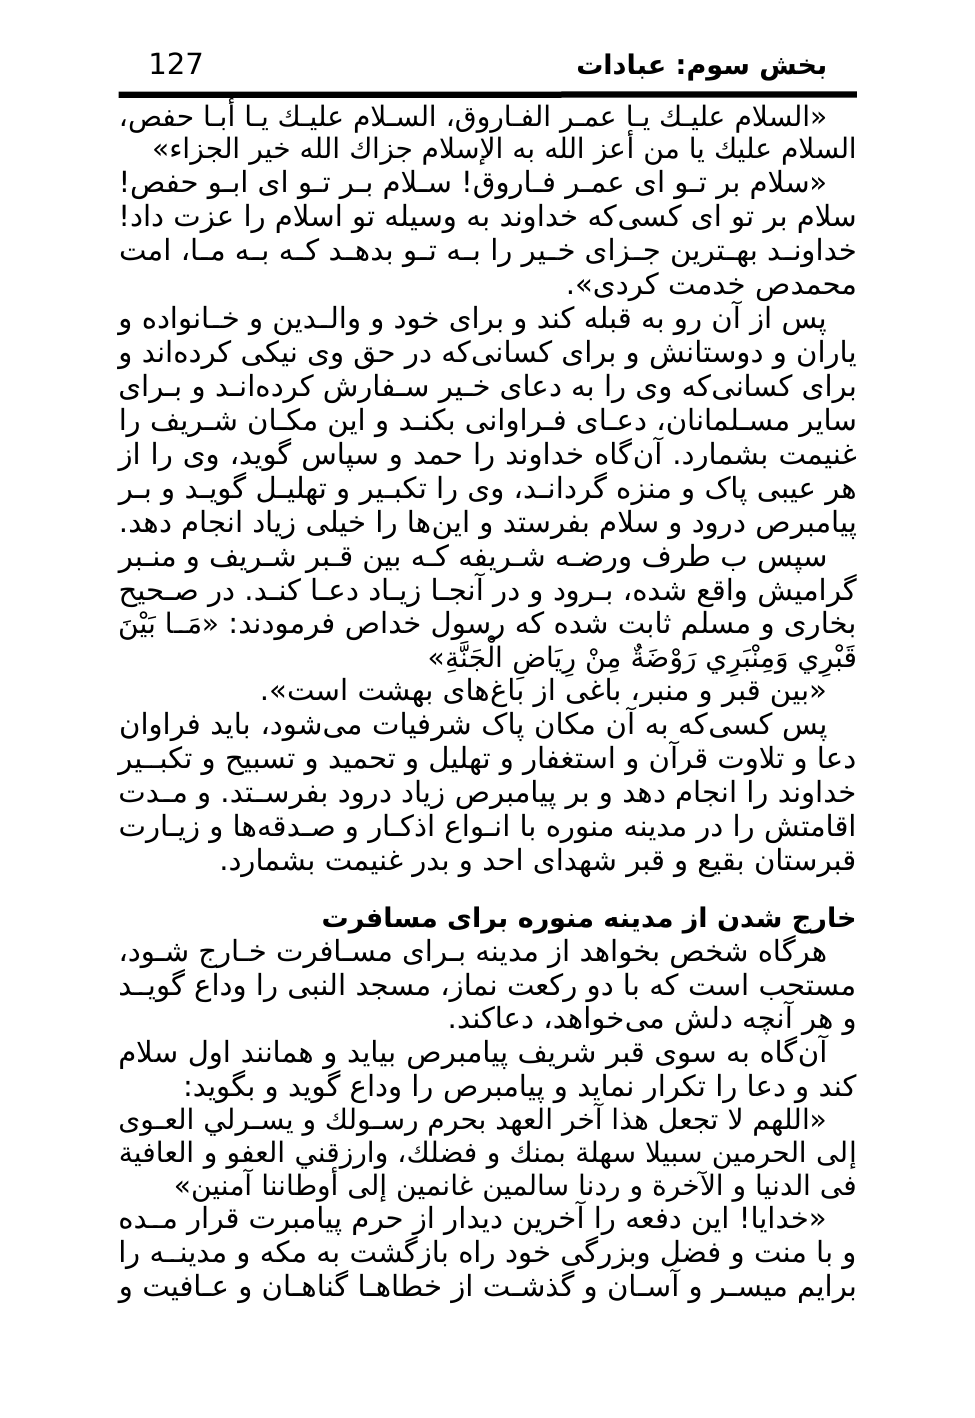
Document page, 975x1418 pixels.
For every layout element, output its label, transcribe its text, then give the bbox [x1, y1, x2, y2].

text «اللهم لا تجعل هذا آخر العهد بحرم رسولك و يسرلي العوى إلى الحرمين سبيلا سهلة بمنك و فضلك، وارزقني العفو و العافية فى الدنيا و الآخرة و ردنا سالمين غانمين إلى أوطاننا آمنين» [118, 1104, 857, 1202]
text پس از آن رو به قبله کند و برای خود و والدین و خانواده و یاران و دوستانش و برای کسانی‌که در حق وی نیکی کرده‌اند و برای کسانی‌که وی را به دعای خیر سفارش کرده‌اند و برای سایر مسلمانان، دعای فراوانی بکند و این مکان شریف را غنیمت بشمارد. آن‌گاه خداوند را حمد و سپاس گوید، وی را از هر عیبی پاک و منزه گرداند، وی را تکبیر و تهلیل گوید و بر پیامبرص درود و سلام بفرستد و این‌ها را خیلی زیاد انجام دهد. [118, 301, 857, 539]
text آن‌گاه به سوی قبر شریف پیامبرص بیاید و همانند اول سلام کند و دعا را تکرار نماید و پیامبرص را وداع گوید و بگوید: [118, 1036, 857, 1104]
text خارج شدن از مدینه منوره برای مسافرت [118, 902, 857, 934]
text سپس ب طرف ورضه شریفه که بین قبر شریف و منبر گرامیش واقع شده، برود و در آنجا زیاد دعا کند. در صحیح بخاری و مسلم ثابت شده که رسول خداص فرمودند: «مَا بَيْنَ قَبْرِي وَمِنْبَرِي رَوْضَةٌ مِنْ رِيَاضِ الْجَنَّةِ» [118, 539, 857, 673]
text پس کسی‌که به آن مکان پاک شرفیات می‌شود، باید فراوان دعا و تلاوت قرآن و استغفار و تهلیل و تحمید و تسبیح و تکبیر خداوند را انجام دهد و بر پیامبرص زیاد درود بفرستد. و مدت اقامتش را در مدینه منوره با انواع اذکار و صدقه‌ها و زیارت قبرستان بقیع و قبر شهدای احد و بدر غنیمت بشمارد. [118, 707, 857, 877]
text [118, 1202, 857, 1304]
text «السلام عليك يا عمر الفاروق، السلام عليك يا أبا حفص، السلام عليك يا من أعز الله به الإسلام جزاك الله خير الجزاء» [118, 100, 857, 165]
text «سلام بر تو ای عمر فاروق! سلام بر تو ای ابو حفص! سلام بر تو ای کسی‌که خداوند به وسیله تو اسلام را عزت داد! خداوند بهترین جزای خیر را به تو بدهد که به ما، امت محمدص خدمت کردی». [118, 165, 857, 301]
text هرگاه شخص بخواهد از مدینه برای مسافرت خارج شود، مستحب است که با دو رکعت نماز، مسجد النبی را وداع گوید و هر آنچه دلش می‌خواهد، دعاکند. [118, 934, 857, 1036]
text «بین قبر و منبر، باغی از باغ‌های بهشت است». [118, 673, 857, 707]
